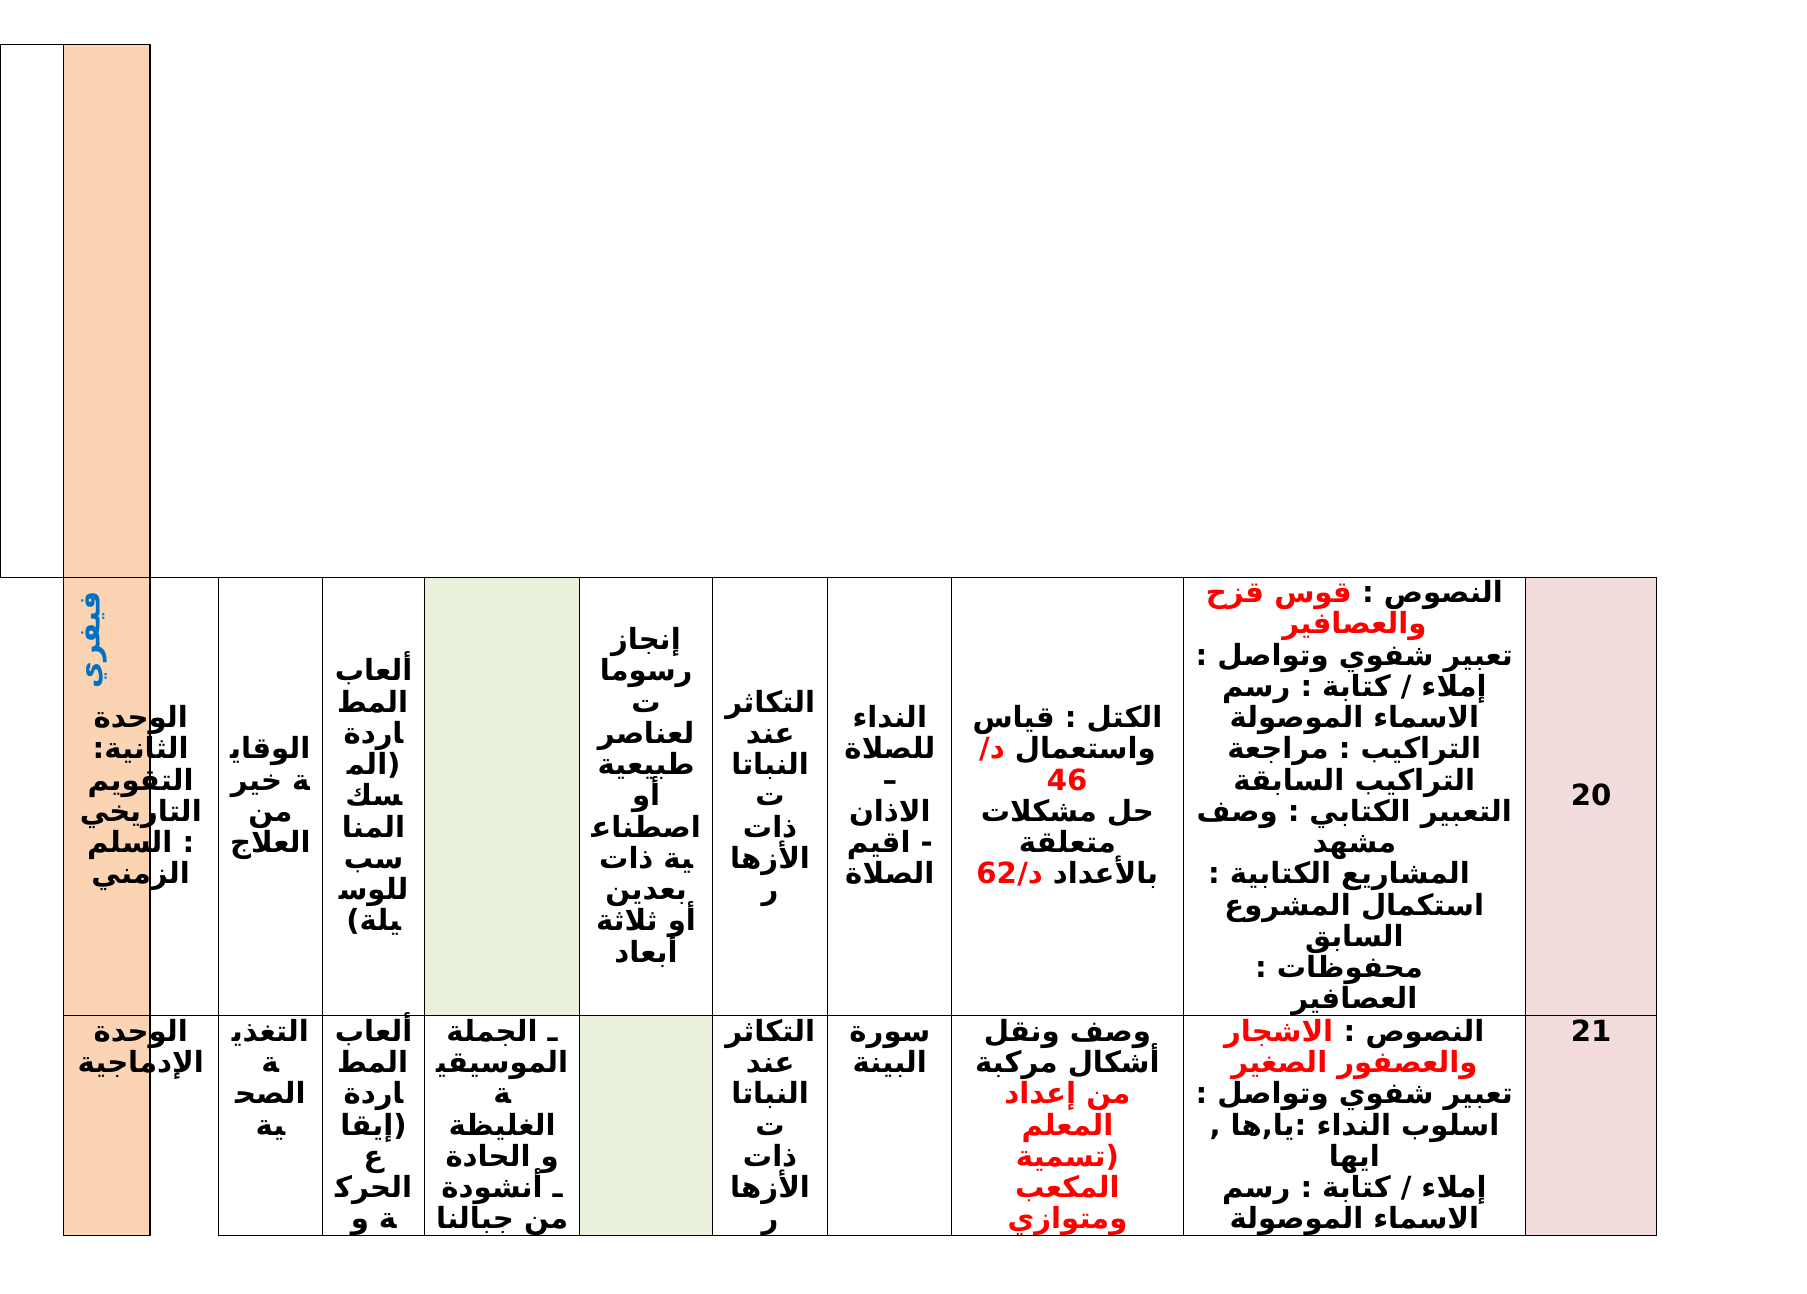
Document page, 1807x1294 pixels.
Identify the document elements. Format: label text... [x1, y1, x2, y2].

table_cell ألعاب المطاردة (المسك المناسب للوسيلة) [323, 578, 424, 1015]
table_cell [425, 1016, 579, 1235]
table_cell التكاثر عند النباتات ذات الأزهار [713, 578, 827, 1015]
table_cell إنجاز رسومات لعناصر طبيعية أو اصطناعية ذات بعدين أو ثلاثة أبعاد [580, 578, 712, 1015]
table_cell 20 [1526, 578, 1656, 1015]
table_cell الوحدة الثانية: التقويم التاريخي: السلم الزمني [64, 578, 149, 1015]
table_cell الوقاية خير من العلاج [219, 578, 322, 1015]
table_cell النصوص : قوس قزح والعصافير تعبير شفوي وتواصل : إملاء / كتابة : رسم الاسماء الموصولة التراكيب : مراجعة التراكيب السابقة التعبير الكتابي : وصف مشهد المشاريع الكتابية : استكمال المشروع السابق محفوظات : العصافير [1184, 578, 1525, 1015]
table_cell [1184, 1016, 1525, 1235]
table_cell [580, 1016, 712, 1235]
table_cell سورة البينة [828, 1016, 951, 1235]
table_cell فيفري [64, 45, 149, 577]
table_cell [952, 1016, 1183, 1235]
table_cell التغذية الصحية [219, 1016, 322, 1235]
table_cell الوحدة الإدماجية [151, 1016, 218, 1235]
table_cell الوحدة الثانية: التقويم التاريخي: السلم الزمني [151, 578, 218, 1015]
table_cell [425, 578, 579, 1015]
table_cell النداء للصلاة – الاذان - اقيم الصلاة [828, 578, 951, 1015]
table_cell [323, 1016, 424, 1235]
table_cell الكتل : قياس واستعمال د/46 حل مشكلات متعلقة بالأعداد د/62 [952, 578, 1183, 1015]
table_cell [713, 1016, 827, 1235]
table_cell الوحدة الإدماجية [64, 1016, 149, 1235]
table_cell 21 [1526, 1016, 1656, 1235]
